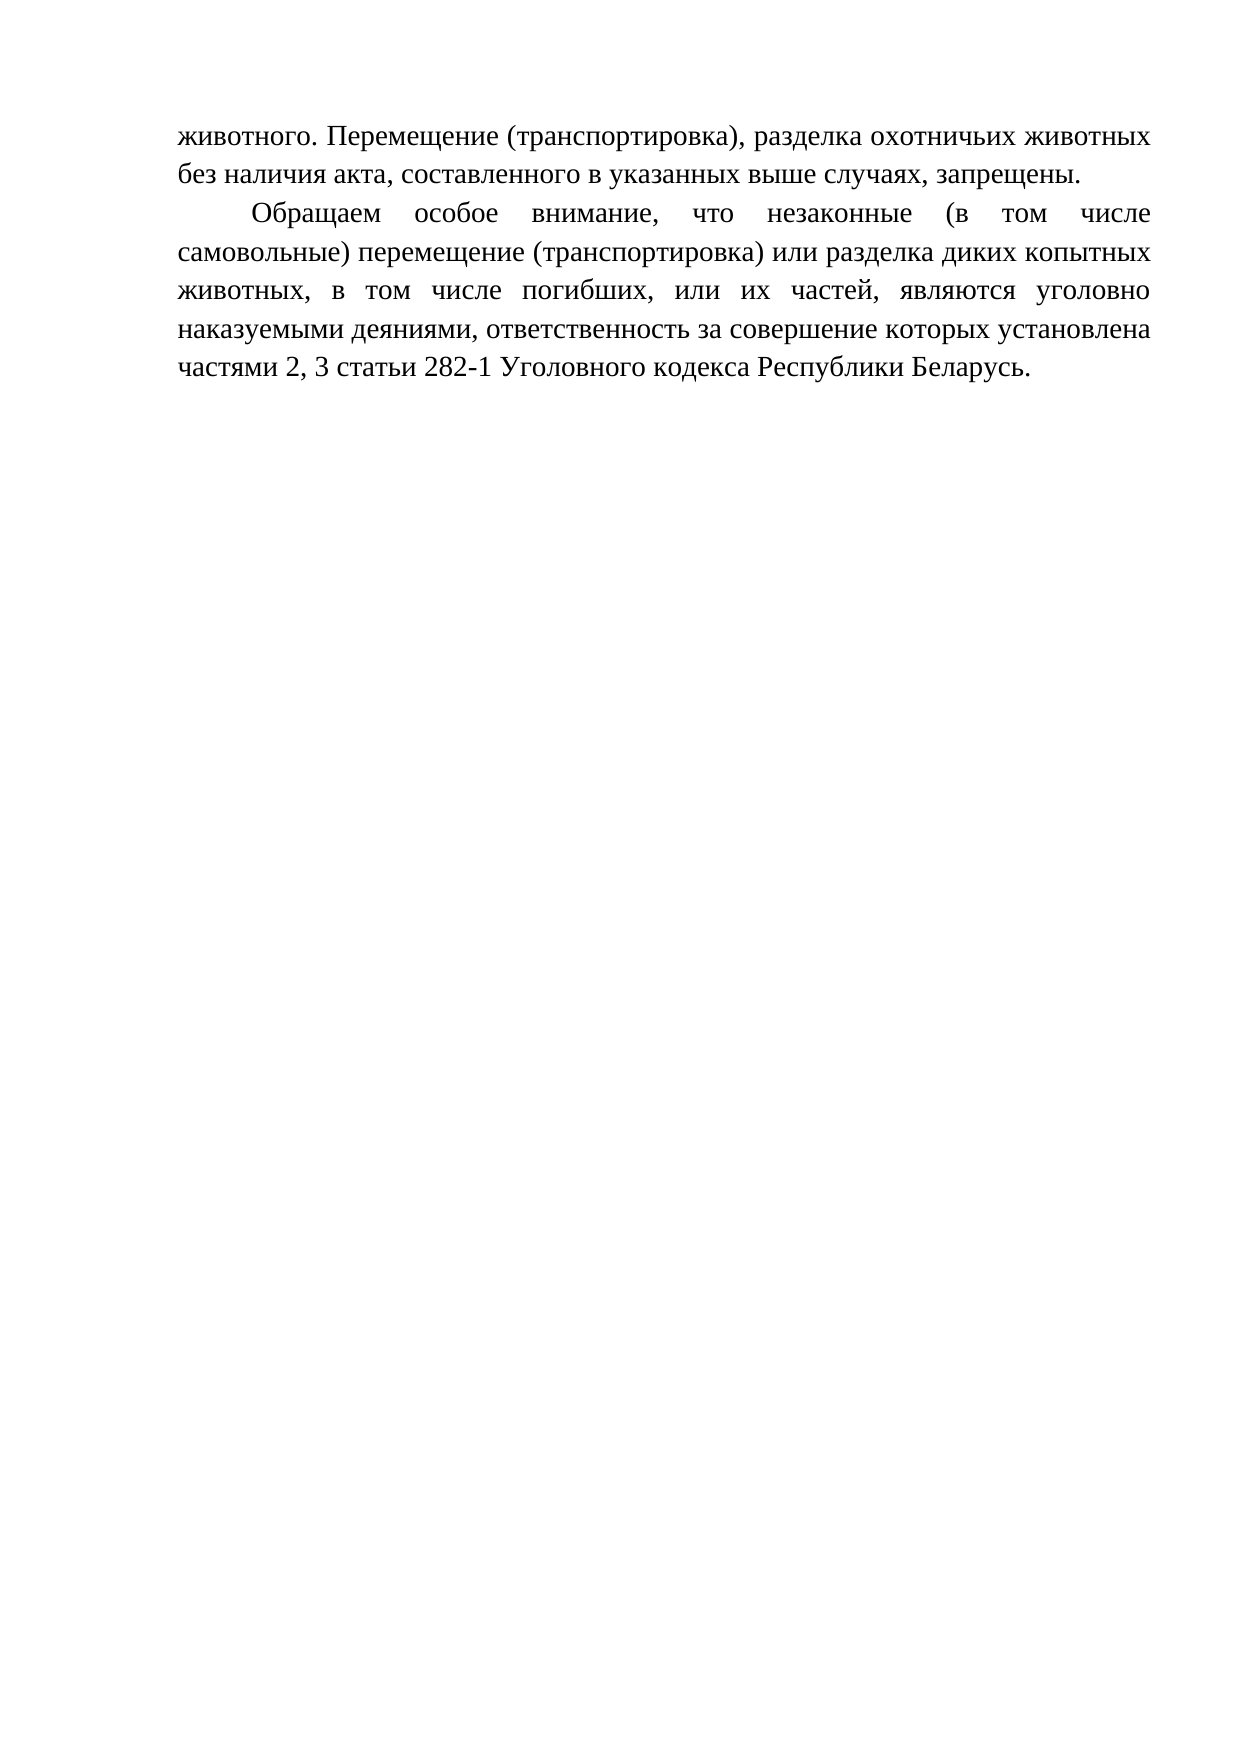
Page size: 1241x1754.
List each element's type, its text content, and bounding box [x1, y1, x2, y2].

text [177, 118, 1152, 190]
text Обращаем особое внимание, что незаконные (в том числе самовольные) перемещение (транспортировка) или разделка диких копытных животных, в том числе погибших, или их частей, являются уголовно наказуемыми деяниями, ответственность за совершение которых установлена частями 2, 3 статьи 282-1 Уголовного кодекса Республики Беларусь. [177, 195, 1152, 383]
